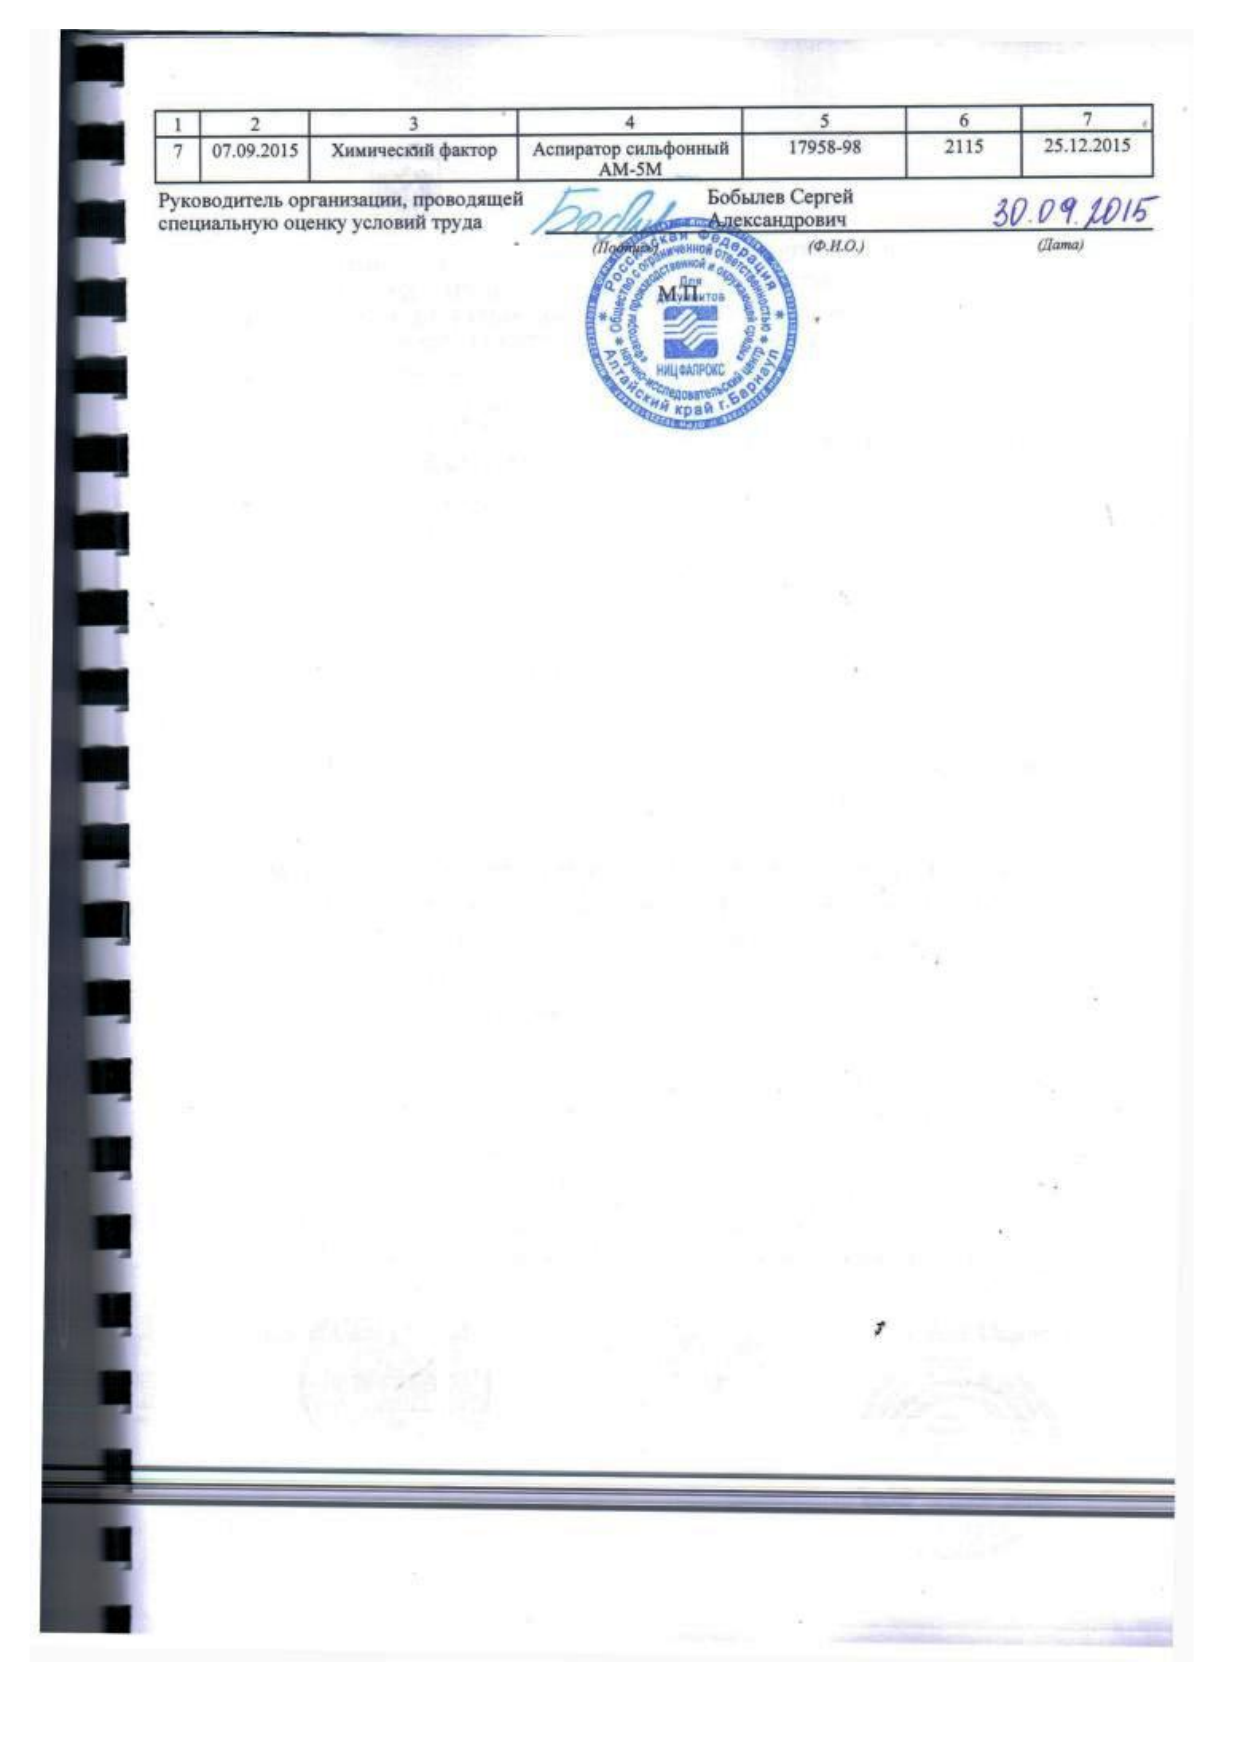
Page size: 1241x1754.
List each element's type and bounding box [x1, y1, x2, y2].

picture [29, 29, 1194, 1662]
